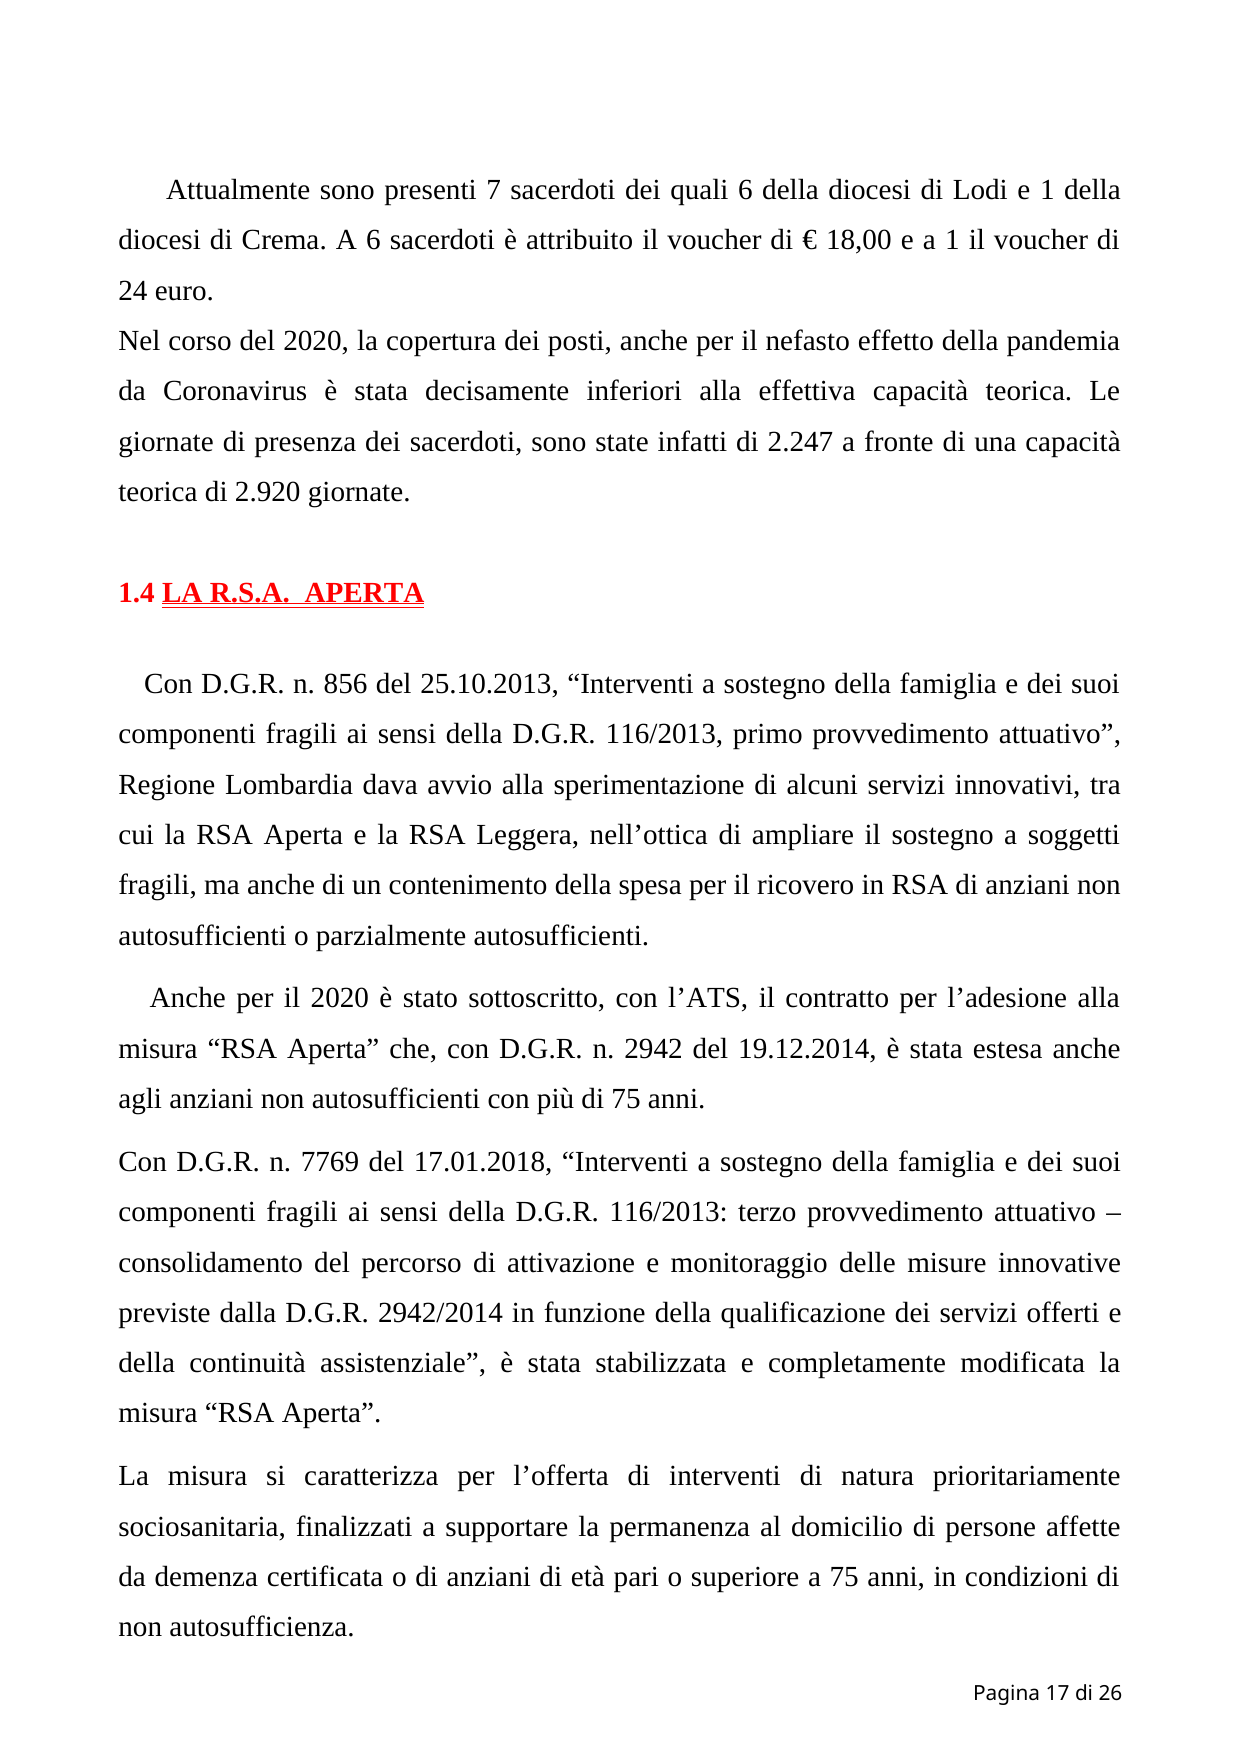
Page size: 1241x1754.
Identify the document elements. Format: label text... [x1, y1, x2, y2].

text Attualmente sono presenti 7 sacerdoti dei quali 6 della diocesi di Lodi e 1 della diocesi di Crema. A 6 sacerdoti è attribuito il voucher di € 18,00 e a 1 il voucher di 24 euro. [118, 172, 1122, 306]
text Con D.G.R. n. 856 del 25.10.2013, “Interventi a sostegno della famiglia e dei suoi componenti fragili ai sensi della D.G.R. 116/2013, primo provvedimento attuativo”, Regione Lombardia dava avvio alla sperimentazione di alcuni servizi innovativi, tra cui la RSA Aperta e la RSA Leggera, nell’ottica di ampliare il sostegno a soggetti fragili, ma anche di un contenimento della spesa per il ricovero in RSA di anziani non autosufficienti o parzialmente autosufficienti. [118, 666, 1122, 951]
text Nel corso del 2020, la copertura dei posti, anche per il nefasto effetto della pandemia da Coronavirus è stata decisamente inferiori alla effettiva capacità teorica. Le giornate di presenza dei sacerdoti, sono state infatti di 2.247 a fronte di una capacità teorica di 2.920 giornate. [118, 323, 1122, 508]
text Anche per il 2020 è stato sottoscritto, con l’ATS, il contratto per l’adesione alla misura “RSA Aperta” che, con D.G.R. n. 2942 del 19.12.2014, è stata estesa anche agli anziani non autosufficienti con più di 75 anni. [118, 981, 1122, 1115]
text Con D.G.R. n. 7769 del 17.01.2018, “Interventi a sostegno della famiglia e dei suoi componenti fragili ai sensi della D.G.R. 116/2013: terzo provvedimento attuativo – consolidamento del percorso di attivazione e monitoraggio delle misure innovative previste dalla D.G.R. 2942/2014 in funzione della qualificazione dei servizi offerti e della continuità assistenziale”, è stata stabilizzata e completamente modificata la misura “RSA Aperta”. [118, 1144, 1122, 1429]
text 1.4 LA R.S.A. APERTA [118, 575, 1122, 608]
text La misura si caratterizza per l’offerta di interventi di natura prioritariamente sociosanitaria, finalizzati a supportare la permanenza al domicilio di persone affette da demenza certificata o di anziani di età pari o superiore a 75 anni, in condizioni di non autosufficienza. [118, 1458, 1122, 1643]
